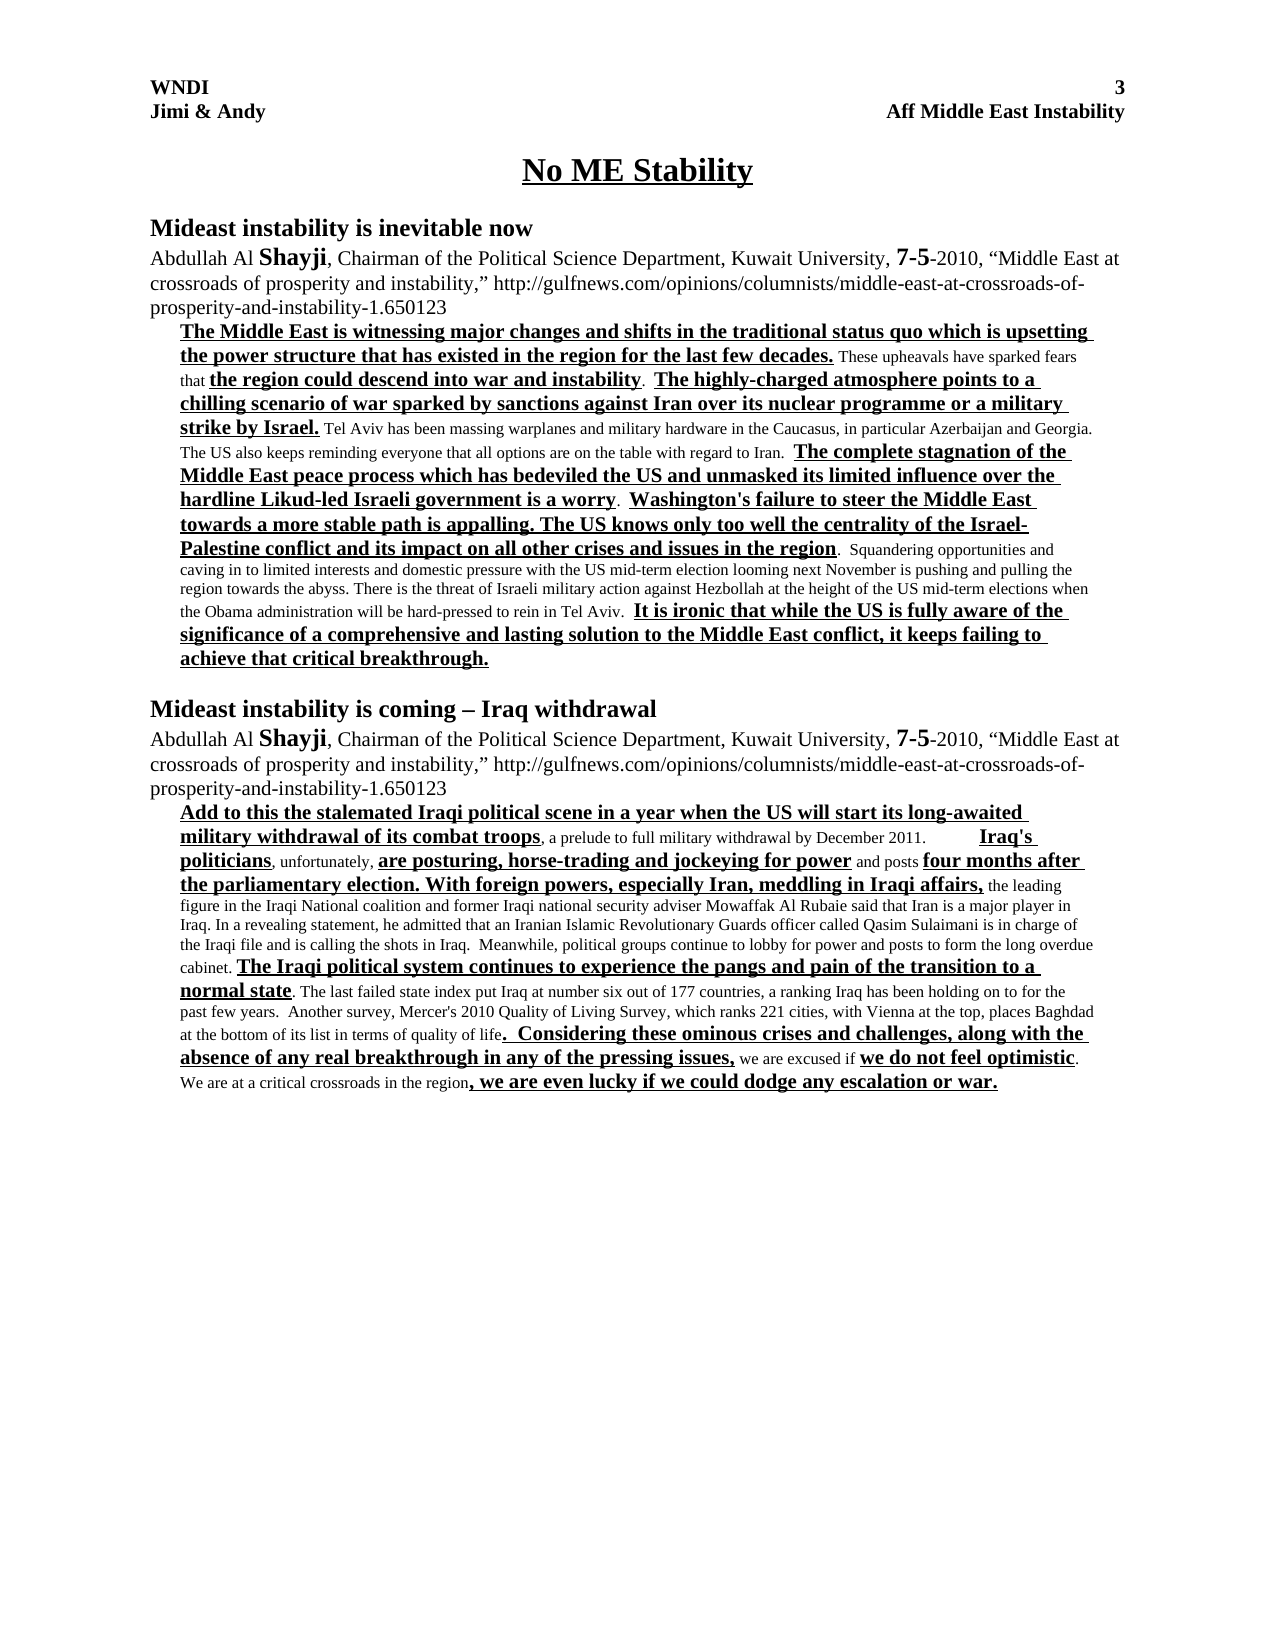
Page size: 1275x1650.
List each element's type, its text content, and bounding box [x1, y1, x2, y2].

text Abdullah Al Shayji, Chairman of the Political Science Department, Kuwait University, 7-5-2010, “Middle East at crossroads of prosperity and instability,” http://gulfnews.com/opinions/columnists/middle-east-at-crossroads-of-prosperity-and-instability-1.650123 [150, 723, 1125, 800]
text Add to this the stalemated Iraqi political scene in a year when the will start its long-awaited military withdrawal of its combat troops, a prelude to full military withdrawal by December 2011. Iraq's politicians, unfortunately, are posturing, horse-trading and jockeying for power and posts four months after the parliamentary election. With foreign powers, especially , meddling in Iraqi affairs, the leading figure in the Iraqi National coalition and former Iraqi national security adviser Mowaffak Al Rubaie said that is a major player in . In a revealing statement, he admitted that an Iranian Islamic Revolutionary Guards officer called Qasim Sulaimani is in charge of the Iraqi file and is calling the shots in . Meanwhile, political groups continue to lobby for power and posts to form the long overdue cabinet. The Iraqi political system continues to experience the pangs and pain of the transition to a normal state. The last failed state index put at number six out of 177 countries, a ranking has been holding on to for the past few years. Another survey, Mercer's 2010 Quality of Living Survey, which ranks 221 cities, with Vienna at the top, places Baghdad at the bottom of its list in terms of quality of life. Considering these ominous crises and challenges, along with the absence of any real breakthrough in any of the pressing issues, we are excused if we do not feel optimistic. We are at a critical crossroads in the region, we are even lucky if we could dodge any escalation or war. [180, 800, 1095, 1093]
text The is witnessing major changes and shifts in the traditional status quo which is upsetting the power structure that has existed in the region for the last few decades. These upheavals have sparked fears that the region could descend into war and instability. The highly-charged atmosphere points to a chilling scenario of war sparked by sanctions against over its nuclear programme or a military strike by . Tel Aviv has been massing warplanes and military hardware in the Caucasus, in particular and . The also keeps reminding everyone that all options are on the table with regard to . The complete stagnation of the Middle East peace process which has bedeviled the and unmasked its limited influence over the hardline Likud-led Israeli government is a worry. 's failure to steer the towards a more stable path is appalling. The knows only too well the centrality of the Israel-Palestine conflict and its impact on all other crises and issues in the region. Squandering opportunities and caving in to limited interests and domestic pressure with the mid-term election looming next November is pushing and pulling the region towards the abyss. There is the threat of Israeli military action against Hezbollah at the height of the mid-term elections when the Obama administration will be hard-pressed to rein in Tel Aviv. It is ironic that while the is fully aware of the significance of a comprehensive and lasting solution to the conflict, it keeps failing to achieve that critical breakthrough. [180, 319, 1095, 670]
text instability is inevitable now [150, 213, 1125, 242]
text Mideast instability is coming – withdrawal [150, 694, 1125, 723]
text Abdullah Al Shayji, Chairman of the Political Science Department, Kuwait University, 7-5-2010, “Middle East at crossroads of prosperity and instability,” http://gulfnews.com/opinions/columnists/middle-east-at-crossroads-of-prosperity-and-instability-1.650123 [150, 242, 1125, 319]
title No ME Stability [150, 150, 1125, 188]
